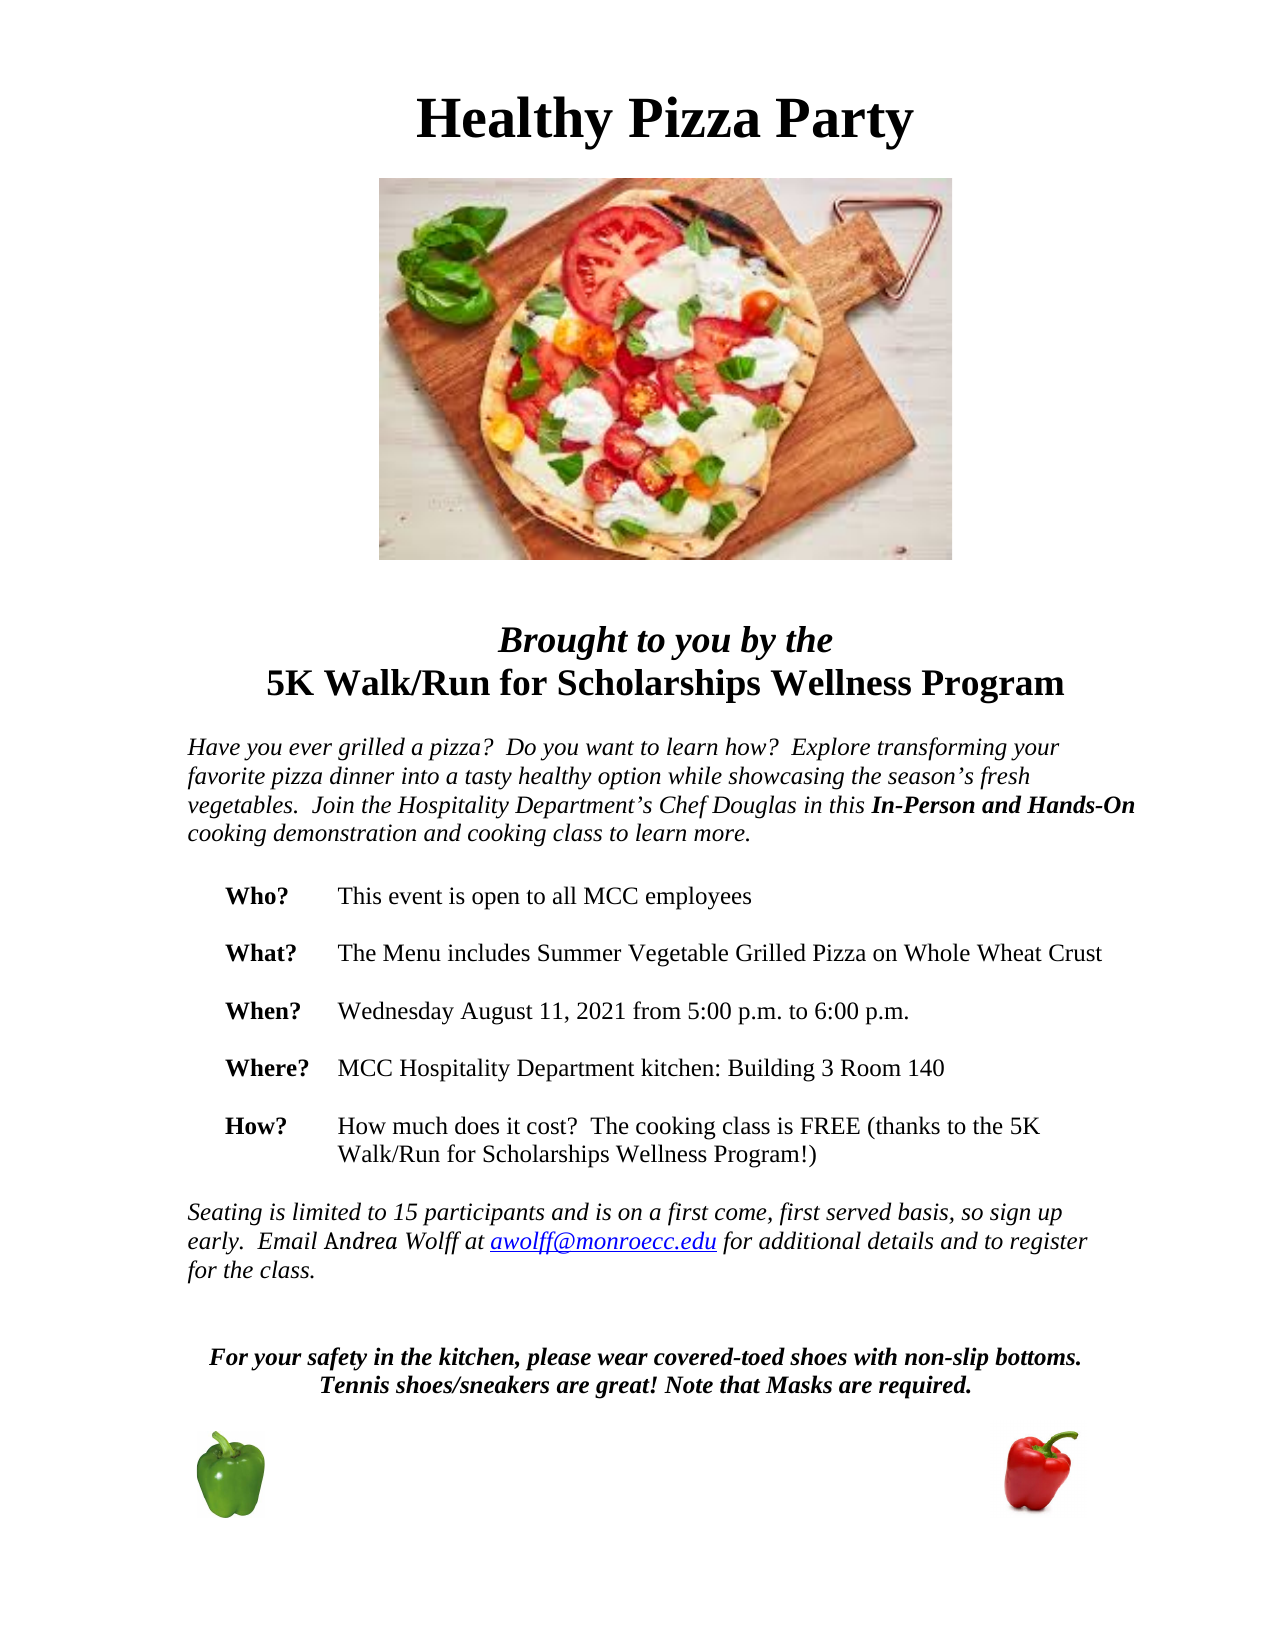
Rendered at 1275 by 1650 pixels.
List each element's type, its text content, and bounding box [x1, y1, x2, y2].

text Walk/Run for Scholarships Wellness Program!) [225, 1139, 1144, 1168]
text 5K Walk/Run for Scholarships Wellness Program [187, 660, 1144, 703]
text How? How much does it cost? The cooking class is FREE (thanks to the 5K [225, 1111, 1144, 1139]
text Where? MCC Hospitality Department kitchen: Building 3 Room 140 [225, 1053, 1144, 1082]
text What? The Menu includes Summer Vegetable Grilled Pizza on Whole Wheat Crust [225, 938, 1144, 967]
text When? Wednesday August 11, 2021 from 5:00 p.m. to 6:00 p.m. [225, 996, 1144, 1024]
picture [379, 178, 953, 560]
text Who? This event is open to all MCC employees [225, 881, 1144, 909]
text Brought to you by the [187, 617, 1144, 660]
text Healthy Pizza Party [187, 82, 1144, 149]
text Seating is limited to 15 participants and is on a first come, first served basis, so sign up early. Email Andrea Wolff at awolff@monroecc.edu for additional details and to register for the class. [187, 1197, 1106, 1284]
text Have you ever grilled a pizza? Do you want to learn how? Explore transforming your favorite pizza dinner into a tasty healthy option while showcasing the season’s fresh vegetables. Join the Hospitality Department’s Chef Douglas in this In-Person and Hands-On cooking demonstration and cooking class to learn more. [187, 732, 1144, 847]
picture [196, 1431, 265, 1518]
text For your safety in the kitchen, please wear covered-toed shoes with non-slip bottoms. Tennis shoes/sneakers are great! Note that Masks are required. [187, 1342, 1106, 1399]
picture [990, 1420, 1088, 1518]
